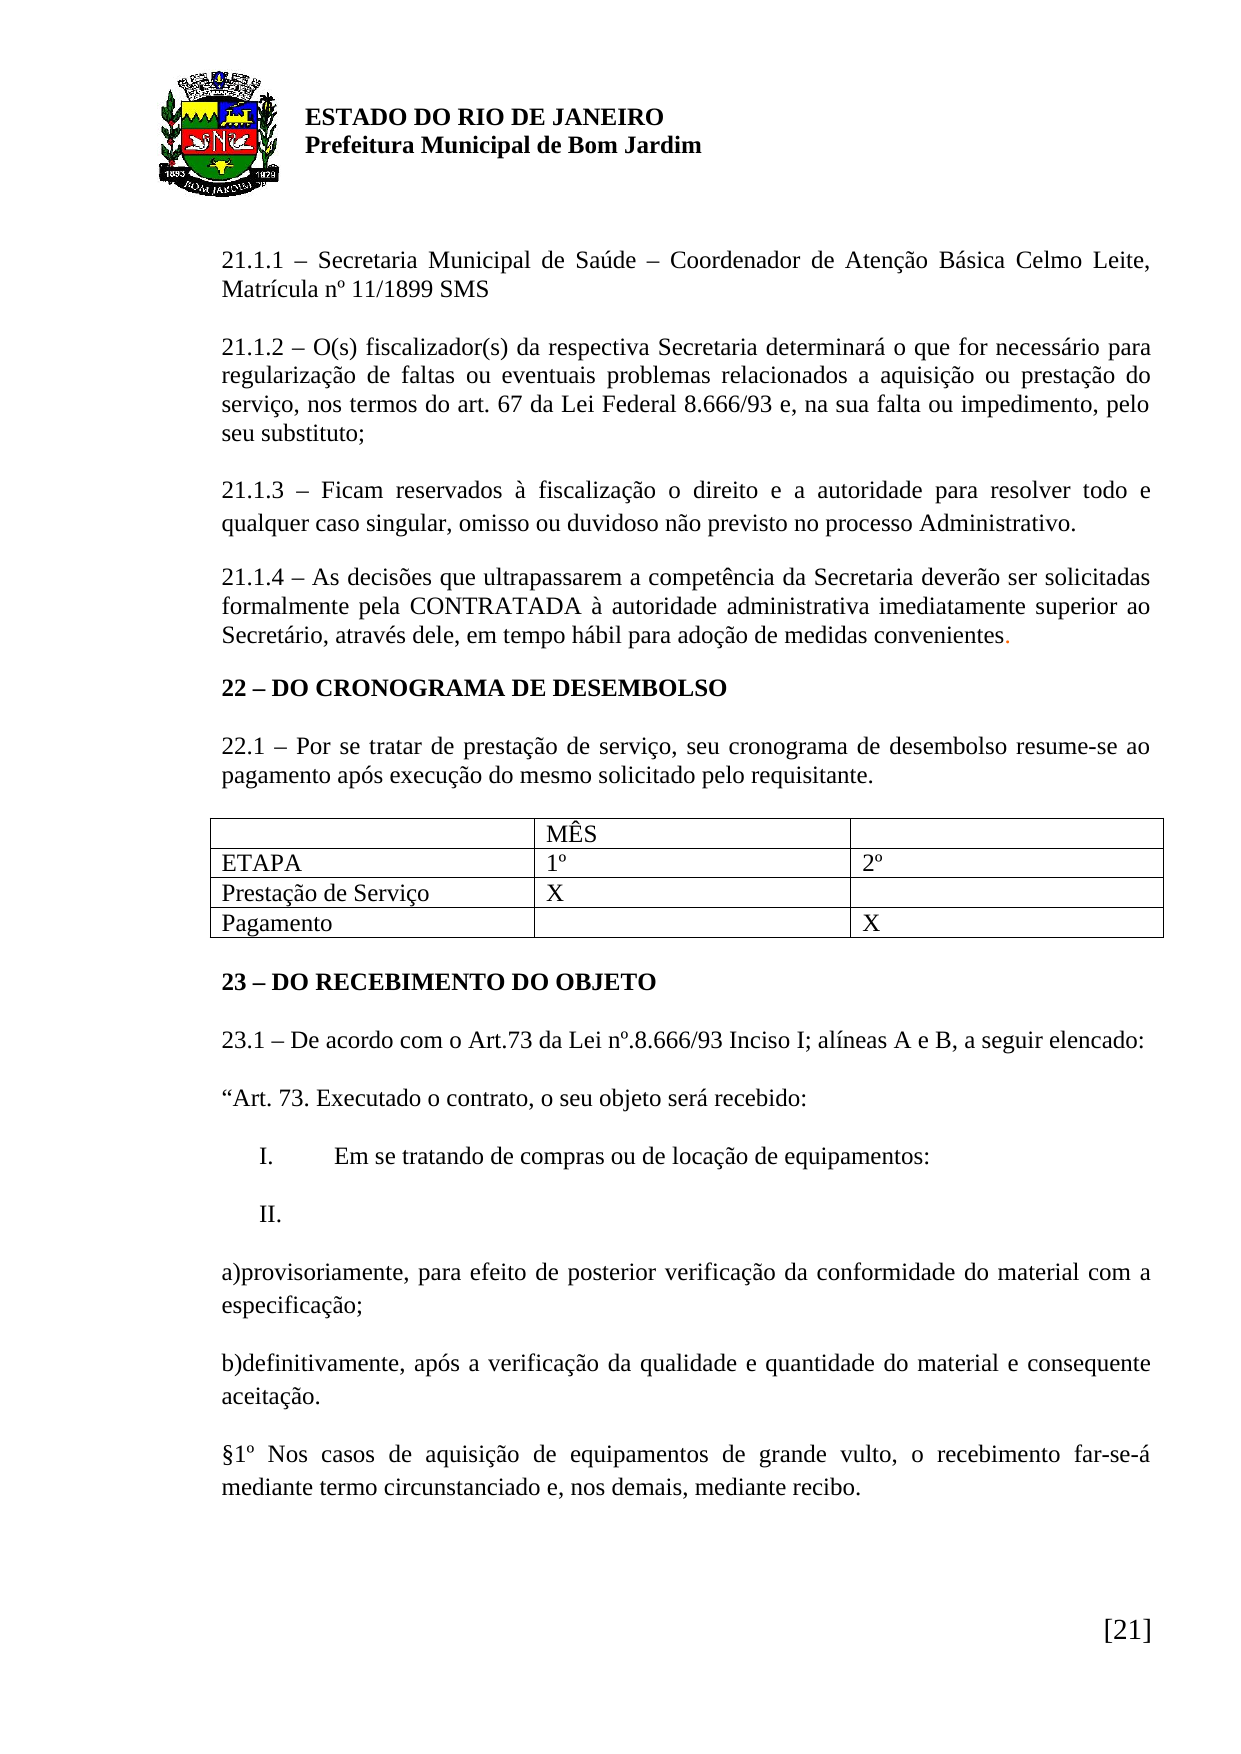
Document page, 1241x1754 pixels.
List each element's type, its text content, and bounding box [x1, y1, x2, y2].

text 21.1.3 – Ficam reservados à fiscalização o direito e a autoridade para resolver todo e qualquer caso singular, omisso ou duvidoso não previsto no processo Administrativo. [221, 475, 1152, 537]
table_cell Prestação de Serviço [211, 878, 534, 907]
table_cell X [535, 878, 850, 907]
text 21.1.4 – As decisões que ultrapassarem a competência da Secretaria deverão ser solicitadas formalmente pela CONTRATADA à autoridade administrativa imediatamente superior ao Secretário, através dele, em tempo hábil para adoção de medidas convenientes. [221, 562, 1152, 648]
table_header MÊS [535, 819, 850, 847]
text 23 – DO RECEBIMENTO DO OBJETO [221, 967, 1152, 995]
picture [155, 68, 281, 199]
text 23.1 – De acordo com o Art.73 da Lei nº.8.666/93 Inciso I; alíneas A e B, a seguir elencado: [221, 1025, 1152, 1053]
table_cell X [851, 908, 1163, 937]
text 21.1.2 – O(s) fiscalizador(s) da respectiva Secretaria determinará o que for necessário para regularização de faltas ou eventuais problemas relacionados a aquisição ou prestação do serviço, nos termos do art. 67 da Lei Federal 8.666/93 e, na sua falta ou impedimento, pelo seu substituto; [221, 332, 1152, 447]
table_cell Pagamento [211, 908, 534, 937]
text §1º Nos casos de aquisição de equipamentos de grande vulto, o recebimento far-se-á mediante termo circunstanciado e, nos demais, mediante recibo. [221, 1439, 1152, 1501]
list Em se tratando de compras ou de locação de equipamentos: [259, 1141, 1152, 1169]
text a)provisoriamente, para efeito de posterior verificação da conformidade do material com a especificação; [221, 1257, 1152, 1318]
text 22 – DO CRONOGRAMA DE DESEMBOLSO [221, 673, 1152, 702]
table_cell 1º [535, 849, 850, 877]
table_header [211, 819, 534, 847]
text “Art. 73. Executado o contrato, o seu objeto será recebido: [221, 1083, 1152, 1111]
table_cell 2º [851, 849, 1163, 877]
table_cell [851, 878, 1163, 907]
table_cell ETAPA [211, 849, 534, 877]
text b)definitivamente, após a verificação da qualidade e quantidade do material e consequente aceitação. [221, 1348, 1152, 1409]
text 21.1.1 – Secretaria Municipal de Saúde – Coordenador de Atenção Básica Celmo Leite, Matrícula nº 11/1899 SMS [221, 243, 1152, 303]
text 22.1 – Por se tratar de prestação de serviço, seu cronograma de desembolso resume-se ao pagamento após execução do mesmo solicitado pelo requisitante. [221, 731, 1152, 789]
table_cell [535, 908, 850, 937]
table_header [851, 819, 1163, 847]
